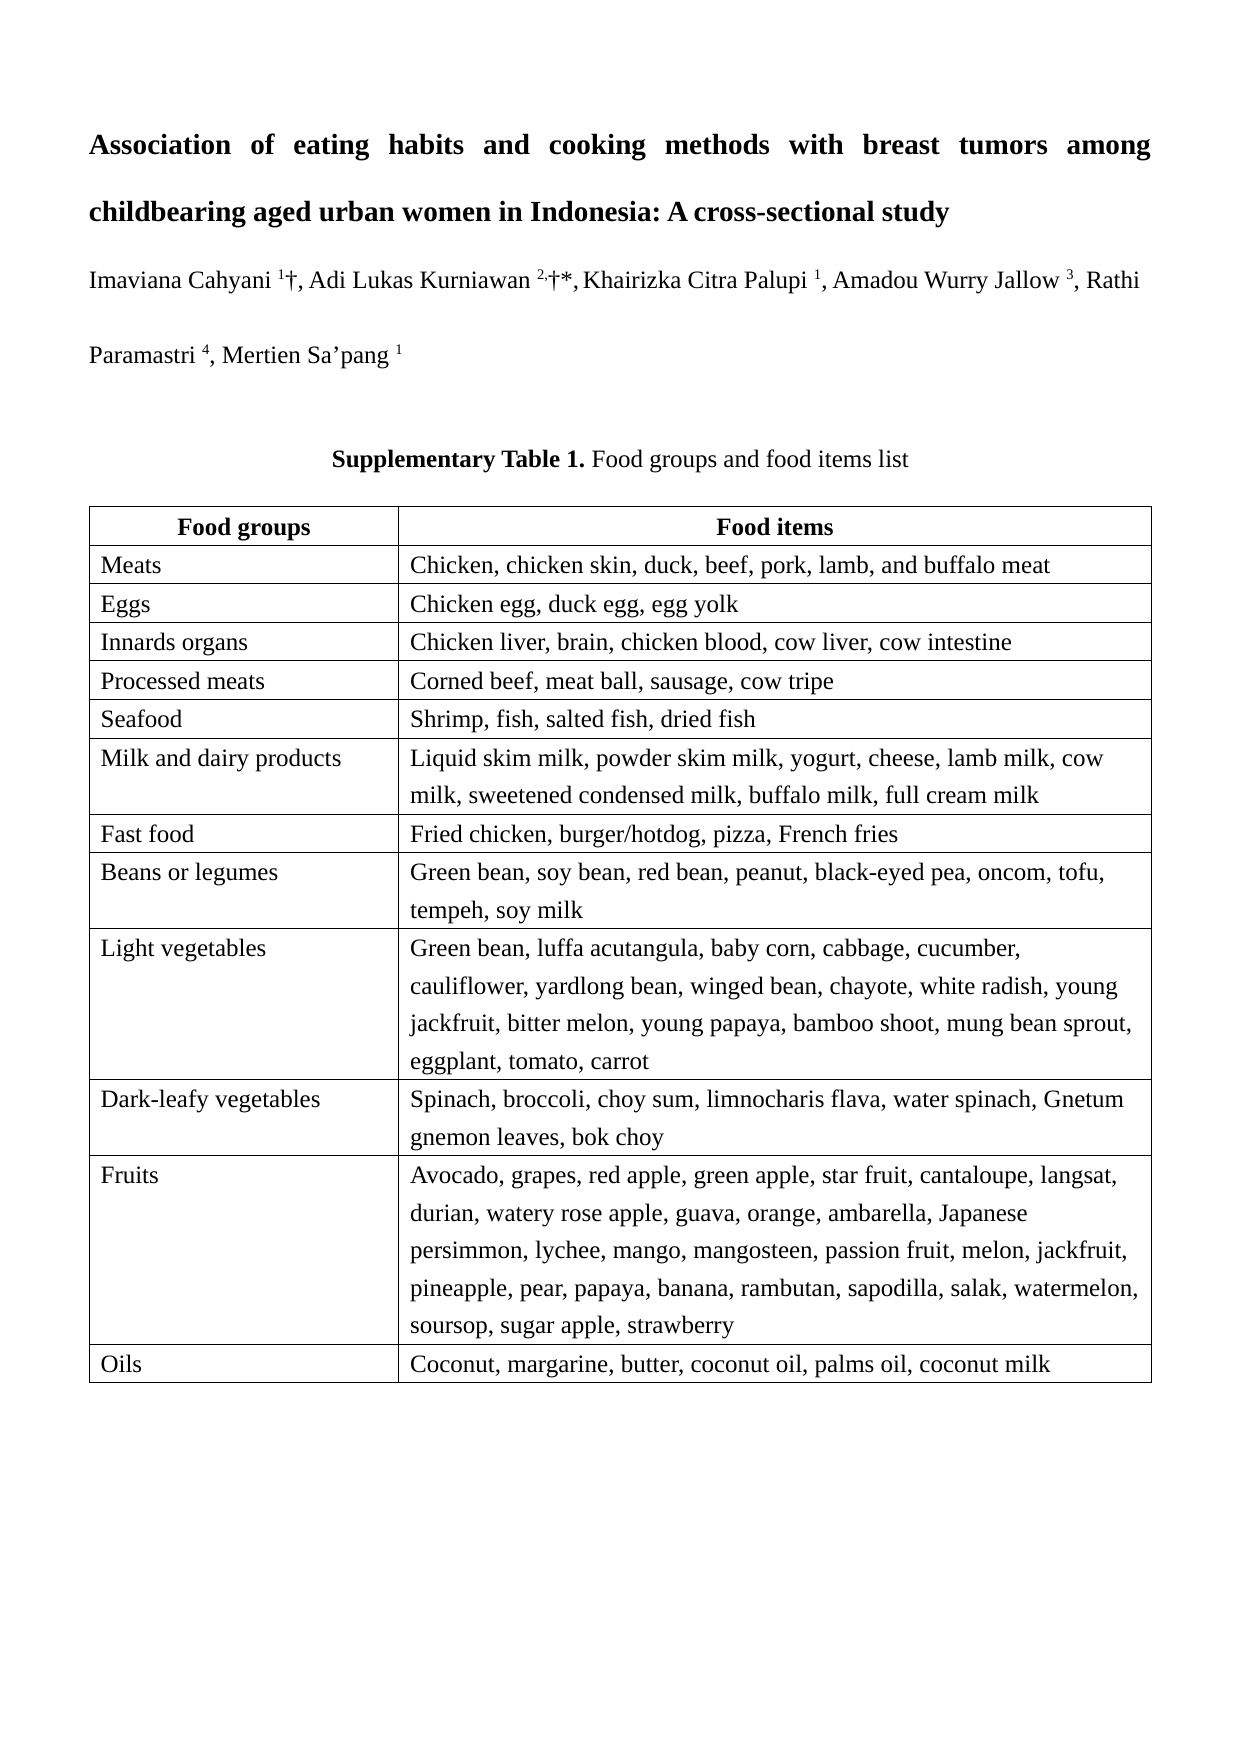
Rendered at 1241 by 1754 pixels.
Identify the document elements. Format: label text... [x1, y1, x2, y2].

table_cell Chicken egg, duck egg, egg yolk [399, 584, 1151, 622]
table_cell Meats [90, 546, 398, 583]
table_cell Innards organs [90, 623, 398, 660]
table_cell Fried chicken, burger/hotdog, pizza, French fries [399, 815, 1151, 852]
table_cell Liquid skim milk, powder skim milk, yogurt, cheese, lamb milk, cow milk, sweetened condensed milk, buffalo milk, full cream milk [399, 739, 1151, 813]
table_cell Milk and dairy products [90, 739, 398, 813]
table_cell Green bean, soy bean, red bean, peanut, black-eyed pea, oncom, tofu, tempeh, soy milk [399, 853, 1151, 928]
table_header Food groups [90, 507, 398, 545]
table_cell Chicken liver, brain, chicken blood, cow liver, cow intestine [399, 623, 1151, 660]
text Imaviana Cahyani 1†, Adi Lukas Kurniawan 2,†*, Khairizka Citra Palupi 1, Amadou Wurry Jallow 3, Rathi Paramastri 4, Mertien Sa’pang 1 [89, 261, 1152, 374]
table_cell Avocado, grapes, red apple, green apple, star fruit, cantaloupe, langsat, durian, watery rose apple, guava, orange, ambarella, Japanese persimmon, lychee, mango, mangosteen, passion fruit, melon, jackfruit, pineapple, pear, papaya, banana, rambutan, sapodilla, salak, watermelon, soursop, sugar apple, strawberry [399, 1156, 1151, 1344]
table_cell Shrimp, fish, salted fish, dried fish [399, 700, 1151, 737]
table_cell Fruits [90, 1156, 398, 1344]
table_cell Oils [90, 1345, 398, 1382]
table_cell Spinach, broccoli, choy sum, limnocharis flava, water spinach, Gnetum gnemon leaves, bok choy [399, 1080, 1151, 1155]
table_header Food items [399, 507, 1151, 545]
table_cell Beans or legumes [90, 853, 398, 928]
table_cell Green bean, luffa acutangula, baby corn, cabbage, cucumber, cauliflower, yardlong bean, winged bean, chayote, white radish, young jackfruit, bitter melon, young papaya, bamboo shoot, mung bean sprout, eggplant, tomato, carrot [399, 929, 1151, 1079]
table_cell Chicken, chicken skin, duck, beef, pork, lamb, and buffalo meat [399, 546, 1151, 583]
table_cell Eggs [90, 584, 398, 622]
table_cell Fast food [90, 815, 398, 852]
table_cell Seafood [90, 700, 398, 737]
text Association of eating habits and cooking methods with breast tumors among childbearing aged urban women in Indonesia: A cross-sectional study [89, 127, 1152, 228]
table_cell Light vegetables [90, 929, 398, 1079]
text Supplementary Table 1. Food groups and food items list [89, 440, 1152, 477]
table_cell Coconut, margarine, butter, coconut oil, palms oil, coconut milk [399, 1345, 1151, 1382]
table_cell Dark-leafy vegetables [90, 1080, 398, 1155]
table_cell Corned beef, meat ball, sausage, cow tripe [399, 661, 1151, 699]
table_cell Processed meats [90, 661, 398, 699]
